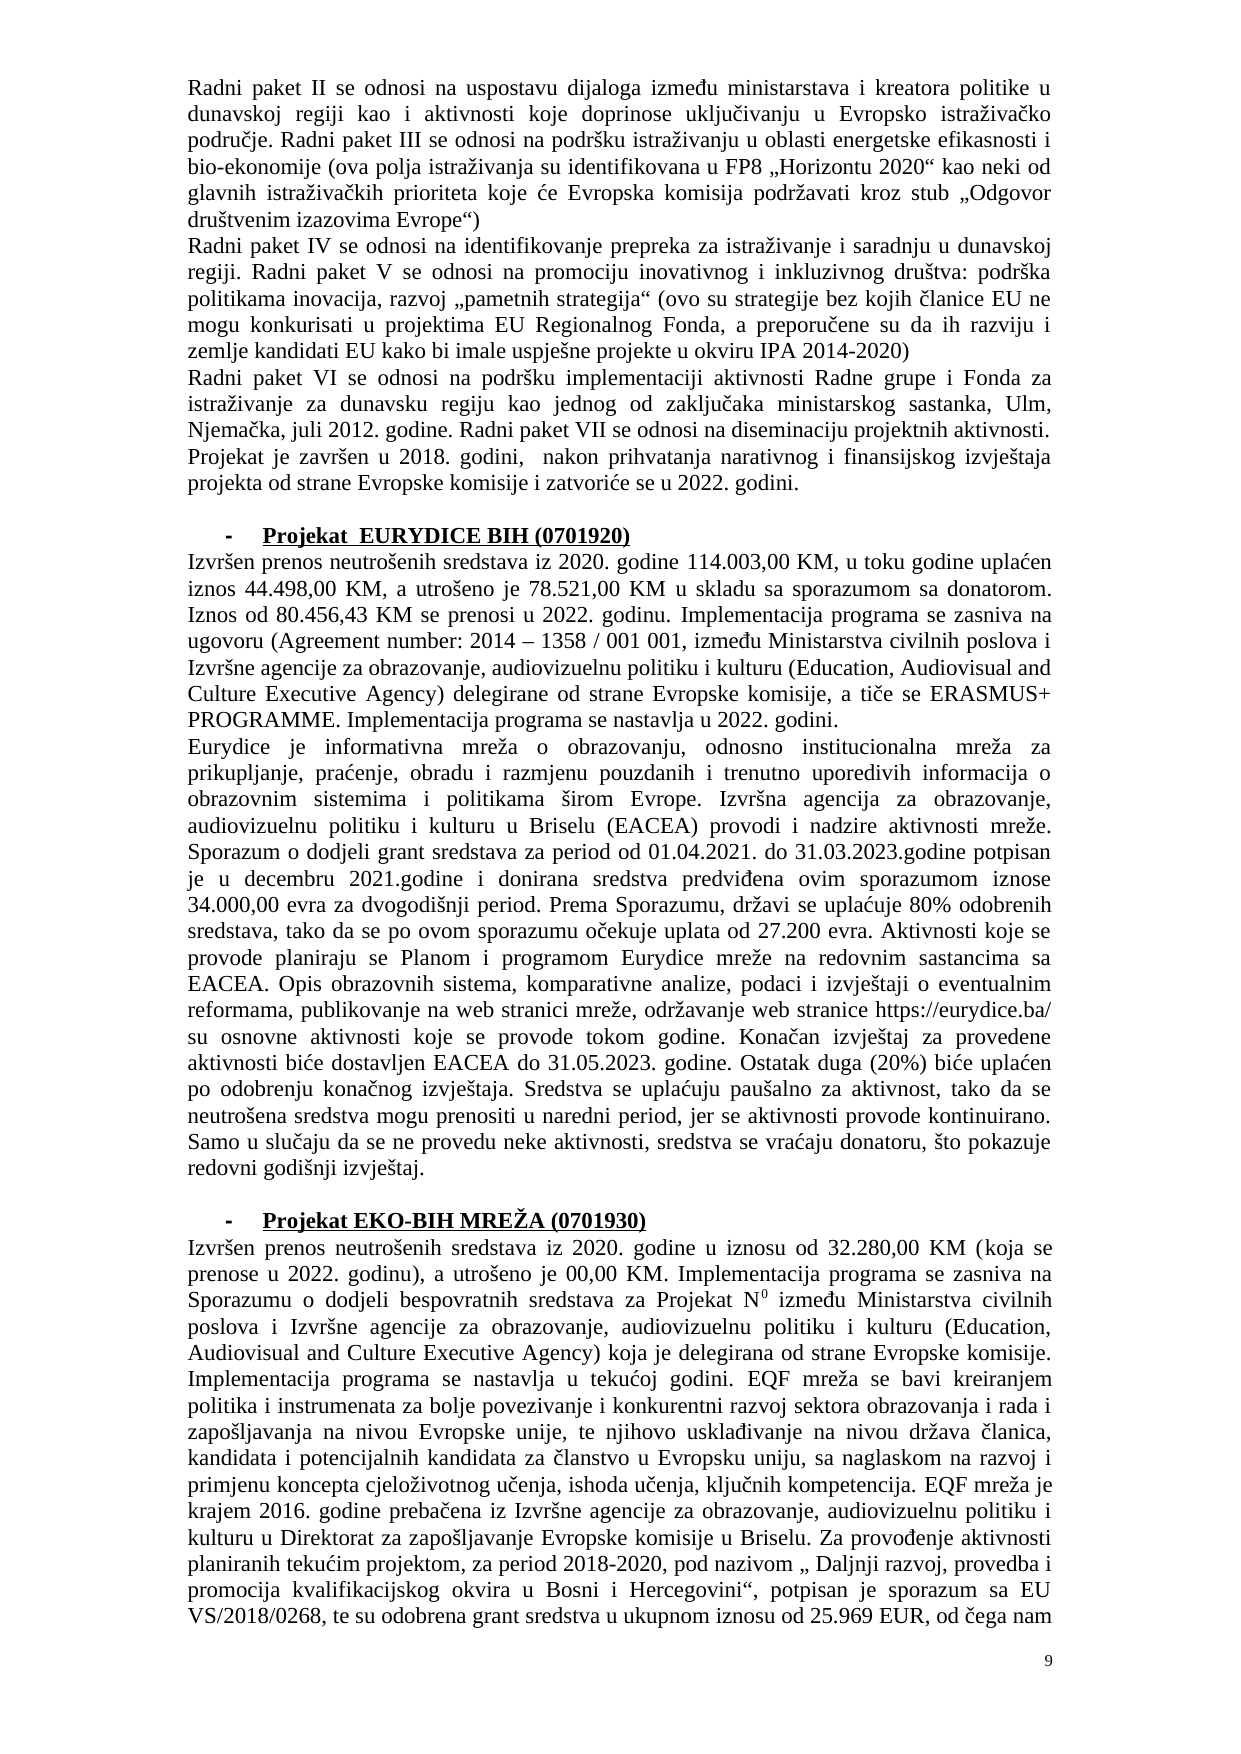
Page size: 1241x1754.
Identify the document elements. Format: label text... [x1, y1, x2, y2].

text Projekat je završen u 2018. godini, nakon prihvatanja narativnog i finansijskog izvještaja projekta od strane Evropske komisije i zatvoriće se u 2022. godini. [187, 443, 1053, 496]
text Radni paket IV se odnosi na identifikovanje prepreka za istraživanje i saradnju u dunavskoj regiji. Radni paket V se odnosi na promociju inovativnog i inkluzivnog društva: podrška politikama inovacija, razvoj „pametnih strategija“ (ovo su strategije bez kojih članice EU ne mogu konkurisati u projektima EU Regionalnog Fonda, a preporučene su da ih razviju i zemlje kandidati EU kako bi imale uspješne projekte u okviru IPA 2014-2020) [187, 232, 1053, 364]
text Radni paket II se odnosi na uspostavu dijaloga između ministarstava i kreatora politike u dunavskoj regiji kao i aktivnosti koje doprinose uključivanju u Evropsko istraživačko područje. Radni paket III se odnosi na podršku istraživanju u oblasti energetske efikasnosti i bio-ekonomije (ova polja istraživanja su identifikovana u FP8 „Horizontu 2020“ kao neki od glavnih istraživačkih prioriteta koje će Evropska komisija podržavati kroz stub „Odgovor društvenim izazovima Evrope“) [187, 74, 1053, 232]
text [187, 1234, 1053, 1629]
text Izvršen prenos neutrošenih sredstava iz 2020. godine 114.003,00 KM, u toku godine uplaćen iznos 44.498,00 KM, a utrošeno je 78.521,00 KM u skladu sa sporazumom sa donatorom. Iznos od 80.456,43 KM se prenosi u 2022. godinu. Implementacija programa se zasniva na ugovoru (Agreement number: 2014 – 1358 / 001 001, između Ministarstva civilnih poslova i Izvršne agencije za obrazovanje, audiovizuelnu politiku i kulturu (Education, Audiovisual and Culture Executive Agency) delegirane od strane Evropske komisije, a tiče se ERASMUS+ PROGRAMME. Implementacija programa se nastavlja u 2022. godini. [187, 548, 1053, 733]
list Projekat EURYDICE BIH (0701920) [225, 522, 1053, 548]
list Projekat EKO-BIH MREŽA (0701930) [225, 1207, 1053, 1234]
text Eurydice je informativna mreža o obrazovanju, odnosno institucionalna mreža za prikupljanje, praćenje, obradu i razmjenu pouzdanih i trenutno uporedivih informacija o obrazovnim sistemima i politikama širom Evrope. Izvršna agencija za obrazovanje, audiovizuelnu politiku i kulturu u Briselu (EACEA) provodi i nadzire aktivnosti mreže. Sporazum o dodjeli grant sredstava za period od 01.04.2021. do 31.03.2023.godine potpisan je u decembru 2021.godine i donirana sredstva predviđena ovim sporazumom iznose 34.000,00 evra za dvogodišnji period. Prema Sporazumu, državi se uplaćuje 80% odobrenih sredstava, tako da se po ovom sporazumu očekuje uplata od 27.200 evra. Aktivnosti koje se provode planiraju se Planom i programom Eurydice mreže na redovnim sastancima sa EACEA. Opis obrazovnih sistema, komparativne analize, podaci i izvještaji o eventualnim reformama, publikovanje na web stranici mreže, održavanje web stranice https://eurydice.ba/ su osnovne aktivnosti koje se provode tokom godine. Konačan izvještaj za provedene aktivnosti biće dostavljen EACEA do 31.05.2023. godine. Ostatak duga (20%) biće uplaćen po odobrenju konačnog izvještaja. Sredstva se uplaćuju paušalno za aktivnost, tako da se neutrošena sredstva mogu prenositi u naredni period, jer se aktivnosti provode kontinuirano. Samo u slučaju da se ne provedu neke aktivnosti, sredstva se vraćaju donatoru, što pokazuje redovni godišnji izvještaj. [187, 733, 1053, 1181]
text Radni paket VI se odnosi na podršku implementaciji aktivnosti Radne grupe i Fonda za istraživanje za dunavsku regiju kao jednog od zaključaka ministarskog sastanka, Ulm, Njemačka, juli 2012. godine. Radni paket VII se odnosi na diseminaciju projektnih aktivnosti. [187, 364, 1053, 443]
